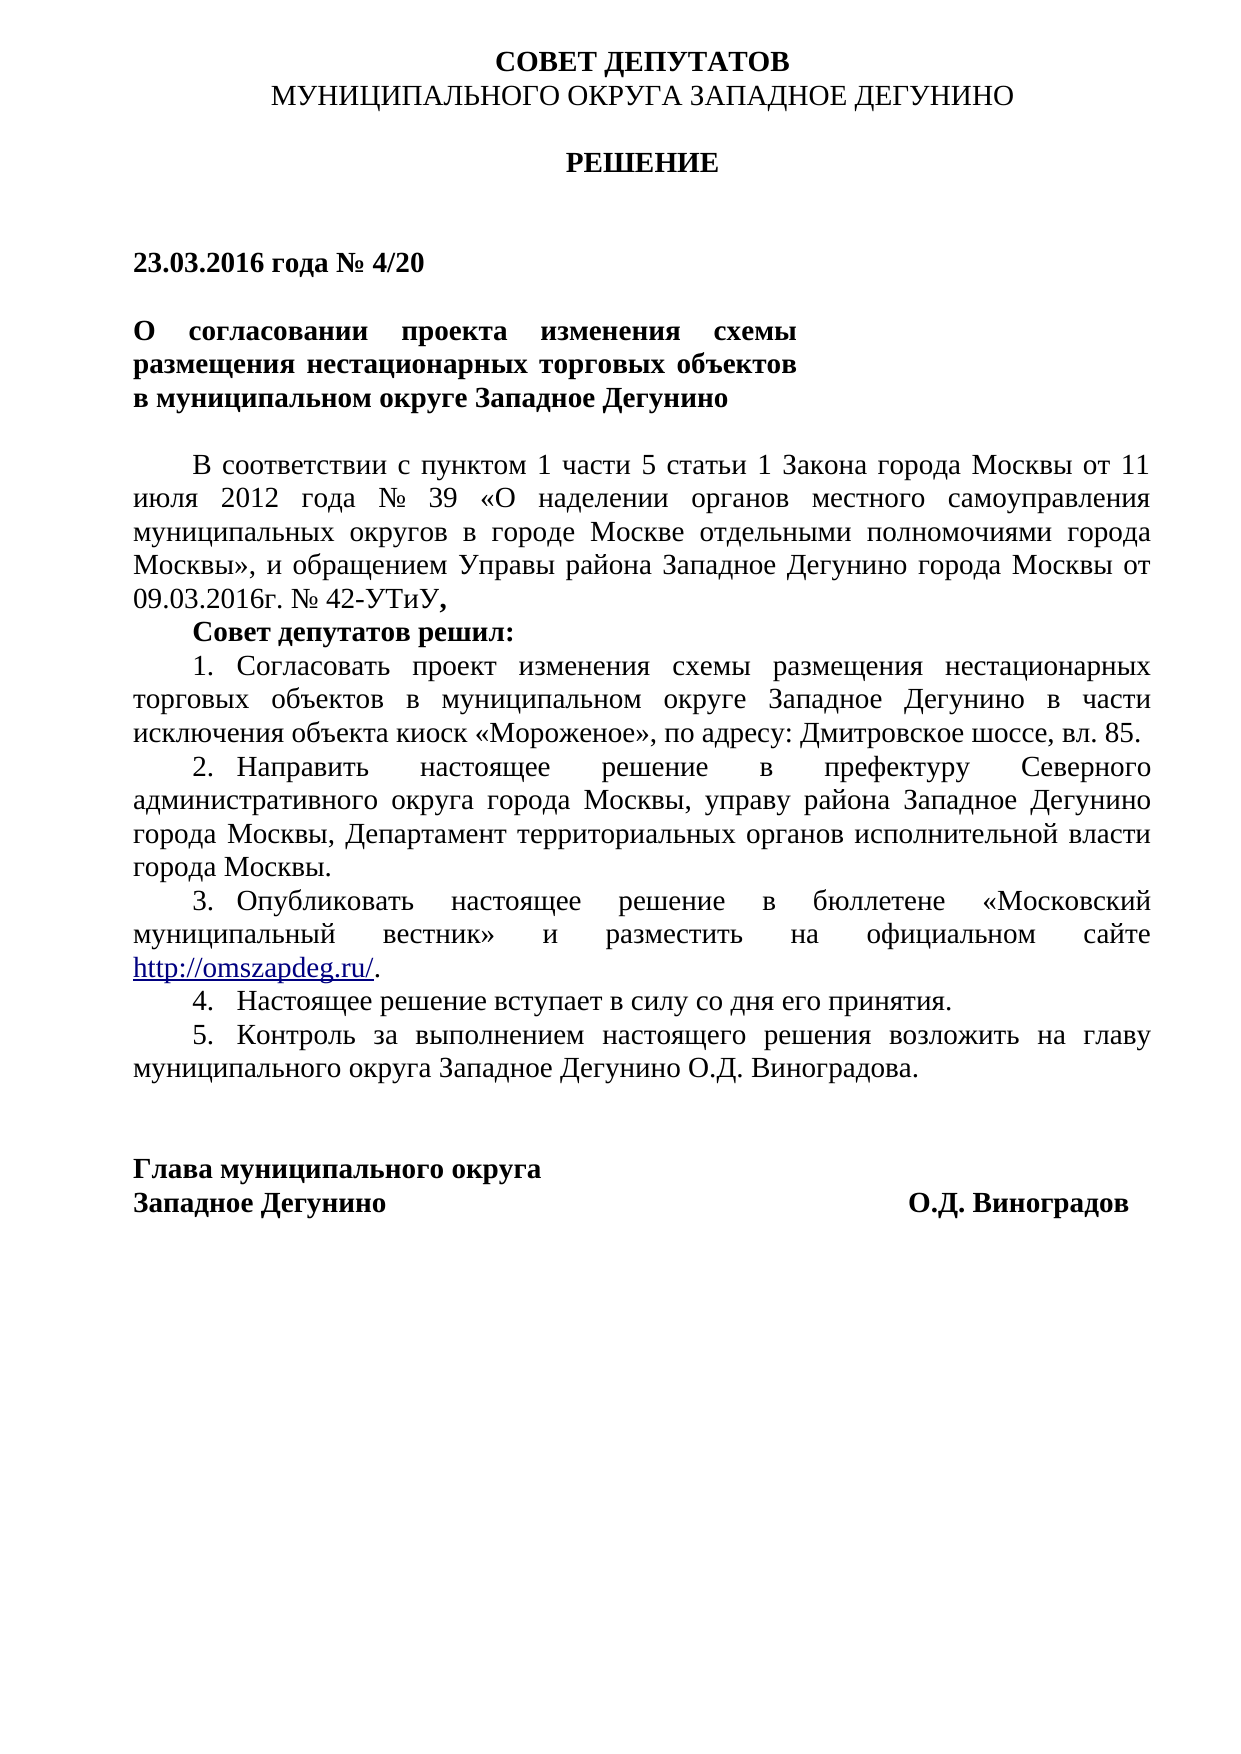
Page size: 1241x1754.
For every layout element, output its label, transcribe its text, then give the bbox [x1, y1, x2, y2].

text 23.03.2016 года № 4/20 [133, 246, 1152, 279]
text В соответствии с пунктом 1 части 5 статьи 1 Закона города Москвы от 11 июля 2012 года № 39 «О наделении органов местного самоуправления муниципальных округов в городе Москве отдельными полномочиями города Москвы», и обращением Управы района Западное Дегунино города Москвы от 09.03.2016г. № 42-УТиУ, [133, 447, 1152, 614]
list Согласовать проект изменения схемы размещения нестационарных торговых объектов в муниципальном округе Западное Дегунино в части исключения объекта киоск «Мороженое», по адресу: Дмитровское шоссе, вл. 85. [133, 648, 1152, 749]
table_header Глава муниципального округа Западное Дегунино [122, 1151, 631, 1218]
list Опубликовать настоящее решение в бюллетене «Московский муниципальный вестник» и разместить на официальном сайте http://omszapdeg.ru/. [133, 883, 1152, 983]
text СОВЕТ ДЕПУТАТОВ [133, 44, 1152, 78]
list Контроль за выполнением настоящего решения возложить на главу муниципального округа Западное Дегунино О.Д. Виноградова. [133, 1017, 1152, 1084]
table_header О.Д. Виноградов [631, 1151, 1141, 1218]
list Настоящее решение вступает в силу со дня его принятия. [133, 983, 1152, 1017]
text МУНИЦИПАЛЬНОГО ОКРУГА ЗАПАДНОЕ ДЕГУНИНО [133, 78, 1152, 111]
text Совет депутатов решил: [133, 614, 1152, 648]
list Направить настоящее решение в префектуру Северного административного округа города Москвы, управу района Западное Дегунино города Москвы, Департамент территориальных органов исполнительной власти города Москвы. [133, 749, 1152, 883]
text О согласовании проекта изменения схемы размещения нестационарных торговых объектов в муниципальном округе Западное Дегунино [133, 313, 797, 413]
text РЕШЕНИЕ [133, 145, 1152, 178]
